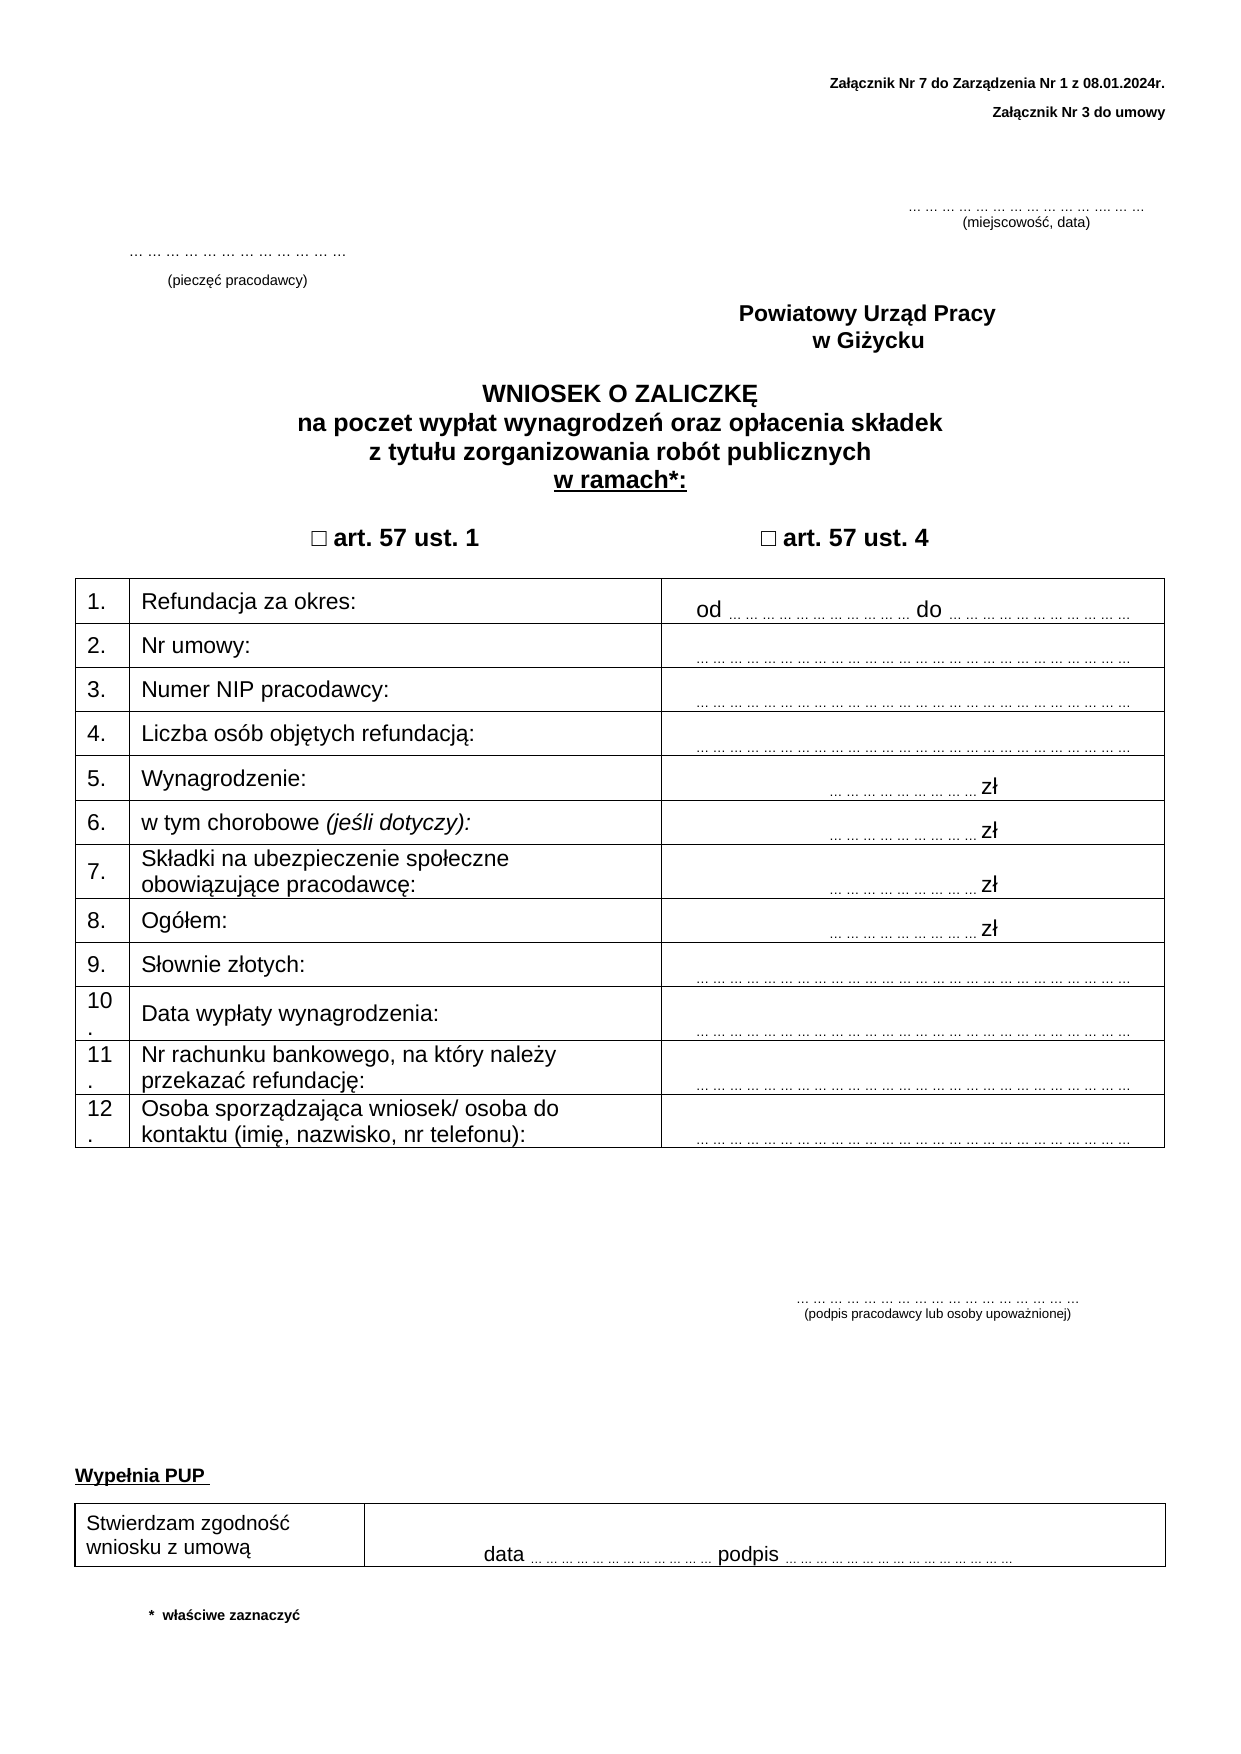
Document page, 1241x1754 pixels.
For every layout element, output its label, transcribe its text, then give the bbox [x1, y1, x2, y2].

text w ramach*: [75, 466, 1165, 494]
table_cell 4. [76, 712, 129, 755]
text Załącznik Nr 7 do Zarządzenia Nr 1 z 08.01.2024r. [75, 75, 1165, 104]
table_cell 3. [76, 668, 129, 711]
table_cell … … … … … … … … … … … … … … … … … … … … … … … … … … [662, 712, 1164, 755]
table_cell Wynagrodzenie: [130, 756, 661, 799]
text Wypełnia PUP [75, 1464, 1165, 1503]
table_cell … … … … … … … … … zł [662, 756, 1164, 799]
table_cell … … … … … … … … … … … … … … … … … … … … … … … … … … [662, 1095, 1164, 1147]
table_cell … … … … … … … … … zł [662, 845, 1164, 897]
text □ art. 57 ust. 1 □ art. 57 ust. 4 [75, 523, 1165, 552]
text (podpis pracodawcy lub osoby upoważnionej) [75, 1306, 1165, 1333]
table_cell Nr umowy: [130, 624, 661, 667]
table_cell … … … … … … … … … … … … … … … … … … … … … … … … … … [662, 668, 1164, 711]
text * właściwe zaznaczyć [75, 1595, 1165, 1624]
text WNIOSEK O ZALICZKĘ [75, 379, 1165, 408]
table_cell 9. [76, 943, 129, 986]
table_header Stwierdzam zgodność wniosku z umową [76, 1504, 364, 1566]
table_cell Osoba sporządzająca wniosek/ osoba do kontaktu (imię, nazwisko, nr telefonu): [130, 1095, 661, 1147]
table_header od … … … … … … … … … … … do … … … … … … … … … … … [662, 579, 1164, 622]
text Powiatowy Urząd Pracy [207, 300, 1165, 327]
table_cell 10. [76, 987, 129, 1040]
text Załącznik Nr 3 do umowy [75, 104, 1165, 132]
table_cell … … … … … … … … … … … … … … … … … … … … … … … … … … [662, 624, 1164, 667]
table_cell … … … … … … … … … … … … … … … … … … … … … … … … … … [662, 1041, 1164, 1093]
table_header 1. [76, 579, 129, 622]
table_header data … … … … … … … … … … … … podpis … … … … … … … … … … … … … … … [365, 1504, 1165, 1566]
table_cell 12. [76, 1095, 129, 1147]
table_cell w tym chorobowe (jeśli dotyczy): [130, 801, 661, 844]
text (miejscowość, data) [75, 214, 1165, 243]
text … … … … … … … … … … … … … … … … … [75, 1280, 1165, 1306]
table_cell Liczba osób objętych refundacją: [130, 712, 661, 755]
table_cell 8. [76, 899, 129, 942]
text … … … … … … … … … … … … [75, 243, 400, 271]
table_cell Składki na ubezpieczenie społeczne obowiązujące pracodawcę: [130, 845, 661, 897]
table_cell 11. [76, 1041, 129, 1093]
table_cell Ogółem: [130, 899, 661, 942]
table_cell 5. [76, 756, 129, 799]
table_cell Data wypłaty wynagrodzenia: [130, 987, 661, 1040]
table_cell … … … … … … … … … … … … … … … … … … … … … … … … … … [662, 987, 1164, 1040]
table_header Refundacja za okres: [130, 579, 661, 622]
table_cell 7. [76, 845, 129, 897]
table_cell Słownie złotych: [130, 943, 661, 986]
table_cell … … … … … … … … … zł [662, 801, 1164, 844]
table_cell Nr rachunku bankowego, na który należy przekazać refundację: [130, 1041, 661, 1093]
table_cell 6. [76, 801, 129, 844]
text na poczet wypłat wynagrodzeń oraz opłacenia składek [75, 408, 1165, 437]
text (pieczęć pracodawcy) [75, 271, 400, 300]
text w Giżycku [281, 327, 1165, 353]
text z tytułu zorganizowania robót publicznych [75, 437, 1165, 466]
table_cell 2. [76, 624, 129, 667]
table_cell Numer NIP pracodawcy: [130, 668, 661, 711]
table_cell … … … … … … … … … zł [662, 899, 1164, 942]
table_cell … … … … … … … … … … … … … … … … … … … … … … … … … … [662, 943, 1164, 986]
text … … … … … … … … … … … …. … … [75, 188, 1165, 214]
